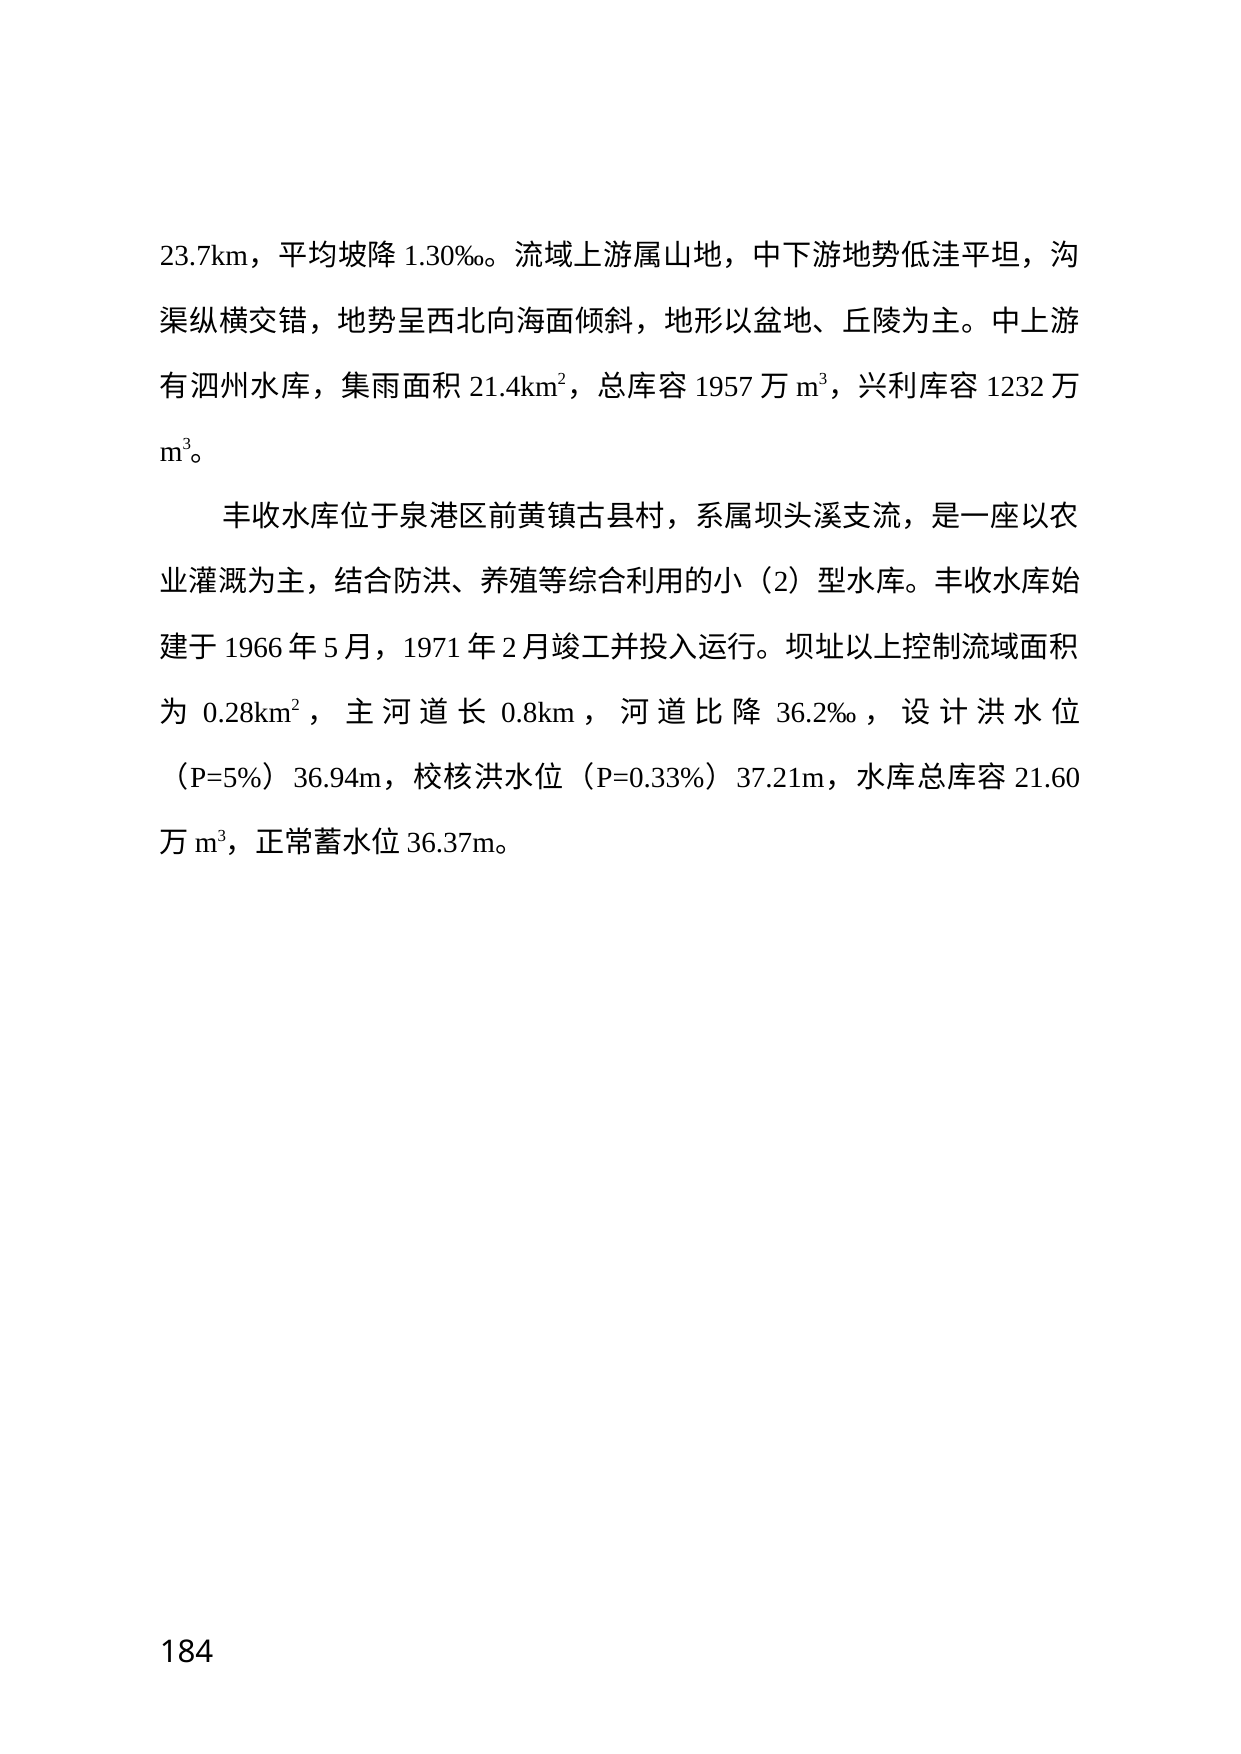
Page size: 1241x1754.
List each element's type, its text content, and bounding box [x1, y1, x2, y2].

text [159, 220, 1081, 481]
text 丰收水库位于泉港区前黄镇古县村，系属坝头溪支流，是一座以农业灌溉为主，结合防洪、养殖等综合利用的小（2）型水库。丰收水库始建于1966年5月，1971年2月竣工并投入运行。坝址以上控制流域面积为0.28km2，主河道长0.8km，河道比降36.2‰，设计洪水位（P=5%）36.94m，校核洪水位（P=0.33%）37.21m，水库总库容21.60万m3，正常蓄水位36.37m。 [159, 481, 1081, 872]
